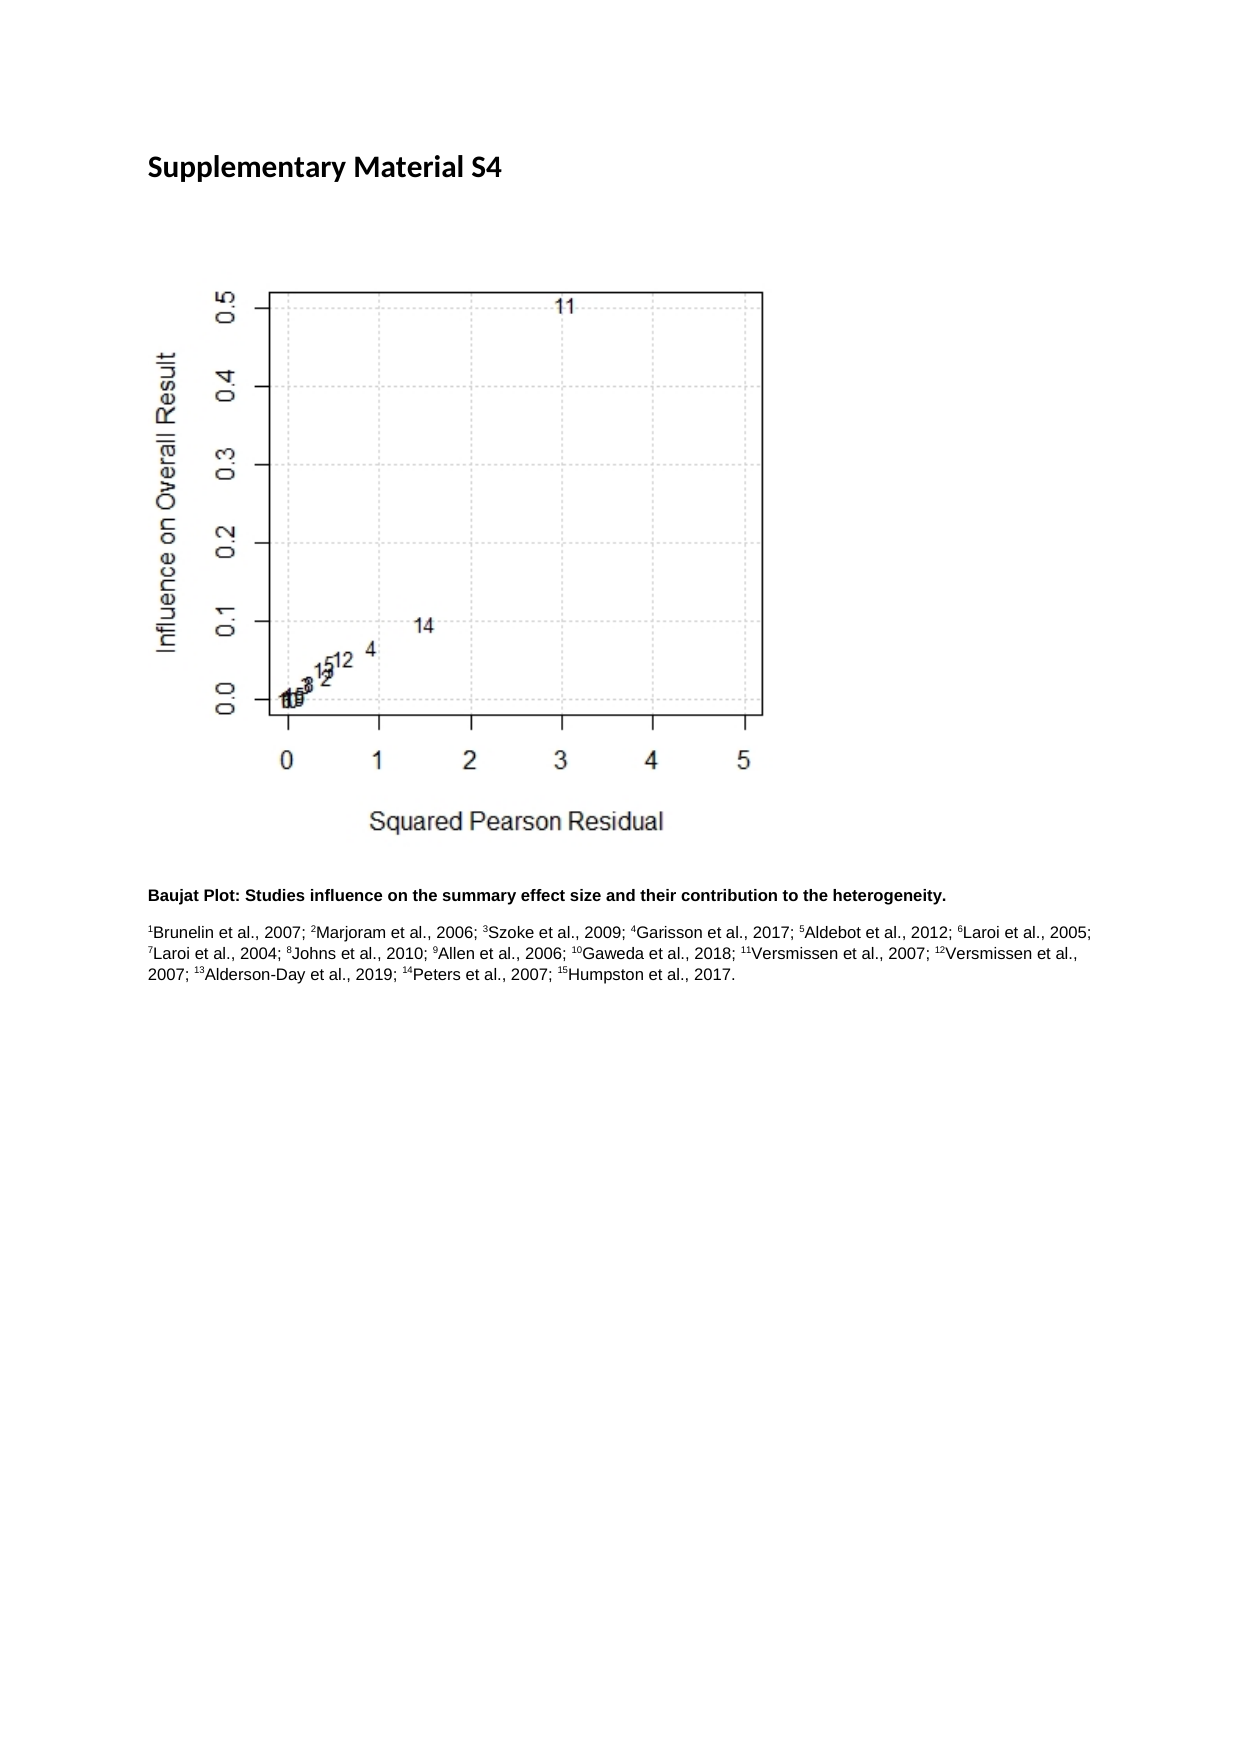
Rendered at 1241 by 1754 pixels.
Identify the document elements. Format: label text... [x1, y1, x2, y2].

picture [147, 205, 826, 868]
text 1Brunelin et al., 2007; 2Marjoram et al., 2006; 3Szoke et al., 2009; 4Garisson et al., 2017; 5Aldebot et al., 2012; 6Laroi et al., 2005; 7Laroi et al., 2004; 8Johns et al., 2010; 9Allen et al., 2006; 10Gaweda et al., 2018; 11Versmissen et al., 2007; 12Versmissen et al., 2007; 13Alderson-Day et al., 2019; 14Peters et al., 2007; 15Humpston et al., 2017. [148, 923, 1093, 984]
text Supplementary Material S4 [148, 148, 1093, 186]
text Baujat Plot: Studies influence on the summary effect size and their contribution to the heterogeneity. [148, 886, 1093, 905]
